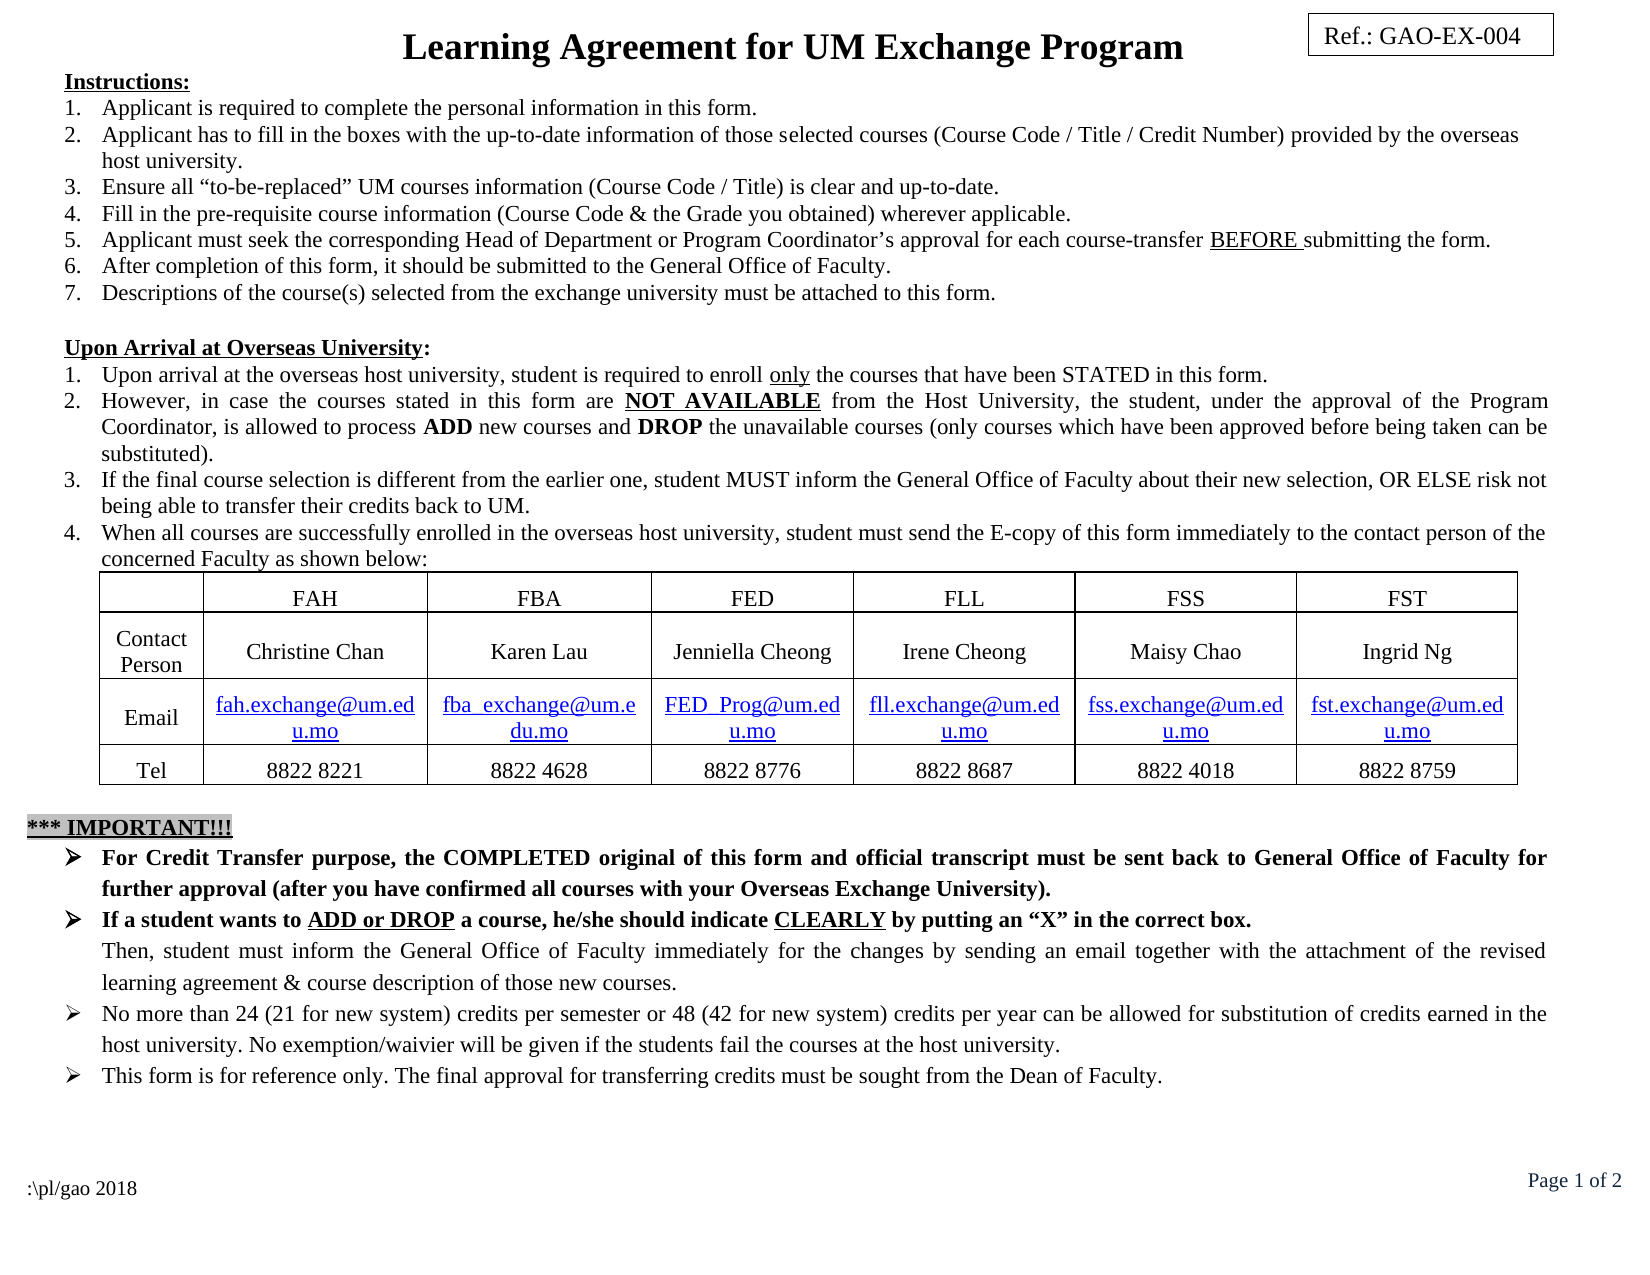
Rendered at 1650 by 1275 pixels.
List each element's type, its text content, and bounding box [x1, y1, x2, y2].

table_cell Karen Lau [428, 613, 651, 678]
table_cell Contact Person [100, 613, 203, 678]
table_cell fah.exchange@um.edu.mo [204, 679, 427, 744]
list When all courses are successfully enrolled in the overseas host university, student must send the E-copy of this form immediately to the contact person of the concerned Faculty as shown below: [64, 519, 1549, 571]
list Applicant is required to complete the personal information in this form. [64, 94, 1549, 121]
table_header FBA [428, 573, 651, 611]
text Upon Arrival at Overseas University: [64, 334, 1549, 361]
table_cell 8822 4628 [428, 745, 651, 784]
list Descriptions of the course(s) selected from the exchange university must be attached to this form. [64, 279, 1549, 305]
table_cell Jenniella Cheong [652, 613, 853, 678]
table_cell Christine Chan [204, 613, 427, 678]
list If a student wants to ADD or DROP a course, he/she should indicate CLEARLY by putting an “X” in the correct box. [64, 902, 1549, 934]
list After completion of this form, it should be submitted to the General Office of Faculty. [64, 252, 1549, 279]
table_cell Irene Cheong [854, 613, 1074, 678]
list If the final course selection is different from the earlier one, student MUST inform the General Office of Faculty about their new selection, OR ELSE risk not being able to transfer their credits back to UM. [64, 466, 1549, 519]
table_header FSS [1076, 573, 1296, 611]
table_cell 8822 8221 [204, 745, 427, 784]
table_header FED [652, 573, 853, 611]
table_cell FED_Prog@um.edu.mo [652, 679, 853, 744]
table_cell 8822 8776 [652, 745, 853, 784]
table_cell Email [100, 679, 203, 744]
text Learning Agreement for UM Exchange Program [27, 25, 1549, 68]
list Applicant has to fill in the boxes with the up-to-date information of those selected courses (Course Code / Title / Credit Number) provided by the overseas host university. [64, 121, 1549, 173]
list Fill in the pre-requisite course information (Course Code & the Grade you obtained) wherever applicable. [64, 200, 1549, 226]
list Ensure all “to-be-replaced” UM courses information (Course Code / Title) is clear and up-to-date. [64, 173, 1549, 200]
list This form is for reference only. The final approval for transferring credits must be sought from the Dean of Faculty. [64, 1059, 1549, 1090]
table_cell Tel [100, 745, 203, 784]
table_header FLL [854, 573, 1074, 611]
table_cell fst.exchange@um.edu.mo [1297, 679, 1517, 744]
list However, in case the courses stated in this form are NOT AVAILABLE from the Host University, the student, under the approval of the Program Coordinator, is allowed to process ADD new courses and DROP the unavailable courses (only courses which have been approved before being taken can be substituted). [64, 387, 1549, 466]
table_header FST [1297, 573, 1517, 611]
table_cell fll.exchange@um.edu.mo [854, 679, 1074, 744]
table_cell Ingrid Ng [1297, 613, 1517, 678]
table_cell fba_exchange@um.edu.mo [428, 679, 651, 744]
table_header FAH [204, 573, 427, 611]
table_cell Maisy Chao [1076, 613, 1296, 678]
text *** IMPORTANT!!! [27, 813, 1549, 840]
table_header [100, 573, 203, 611]
table_cell 8822 8759 [1297, 745, 1517, 784]
text Then, student must inform the General Office of Faculty immediately for the changes by sending an email together with the attachment of the revised learning agreement & course description of those new courses. [102, 934, 1549, 996]
list For Credit Transfer purpose, the COMPLETED original of this form and official transcript must be sent back to General Office of Faculty for further approval (after you have confirmed all courses with your Overseas Exchange University). [64, 840, 1549, 902]
list Upon arrival at the overseas host university, student is required to enroll only the courses that have been STATED in this form. [64, 361, 1549, 387]
table_cell fss.exchange@um.edu.mo [1076, 679, 1296, 744]
list Applicant must seek the corresponding Head of Department or Program Coordinator’s approval for each course-transfer BEFORE submitting the form. [64, 226, 1549, 252]
table_cell 8822 8687 [854, 745, 1074, 784]
list No more than 24 (21 for new system) credits per semester or 48 (42 for new system) credits per year can be allowed for substitution of credits earned in the host university. No exemption/waivier will be given if the students fail the courses at the host university. [64, 996, 1549, 1059]
table_cell 8822 4018 [1076, 745, 1296, 784]
text Instructions: [64, 68, 1549, 94]
